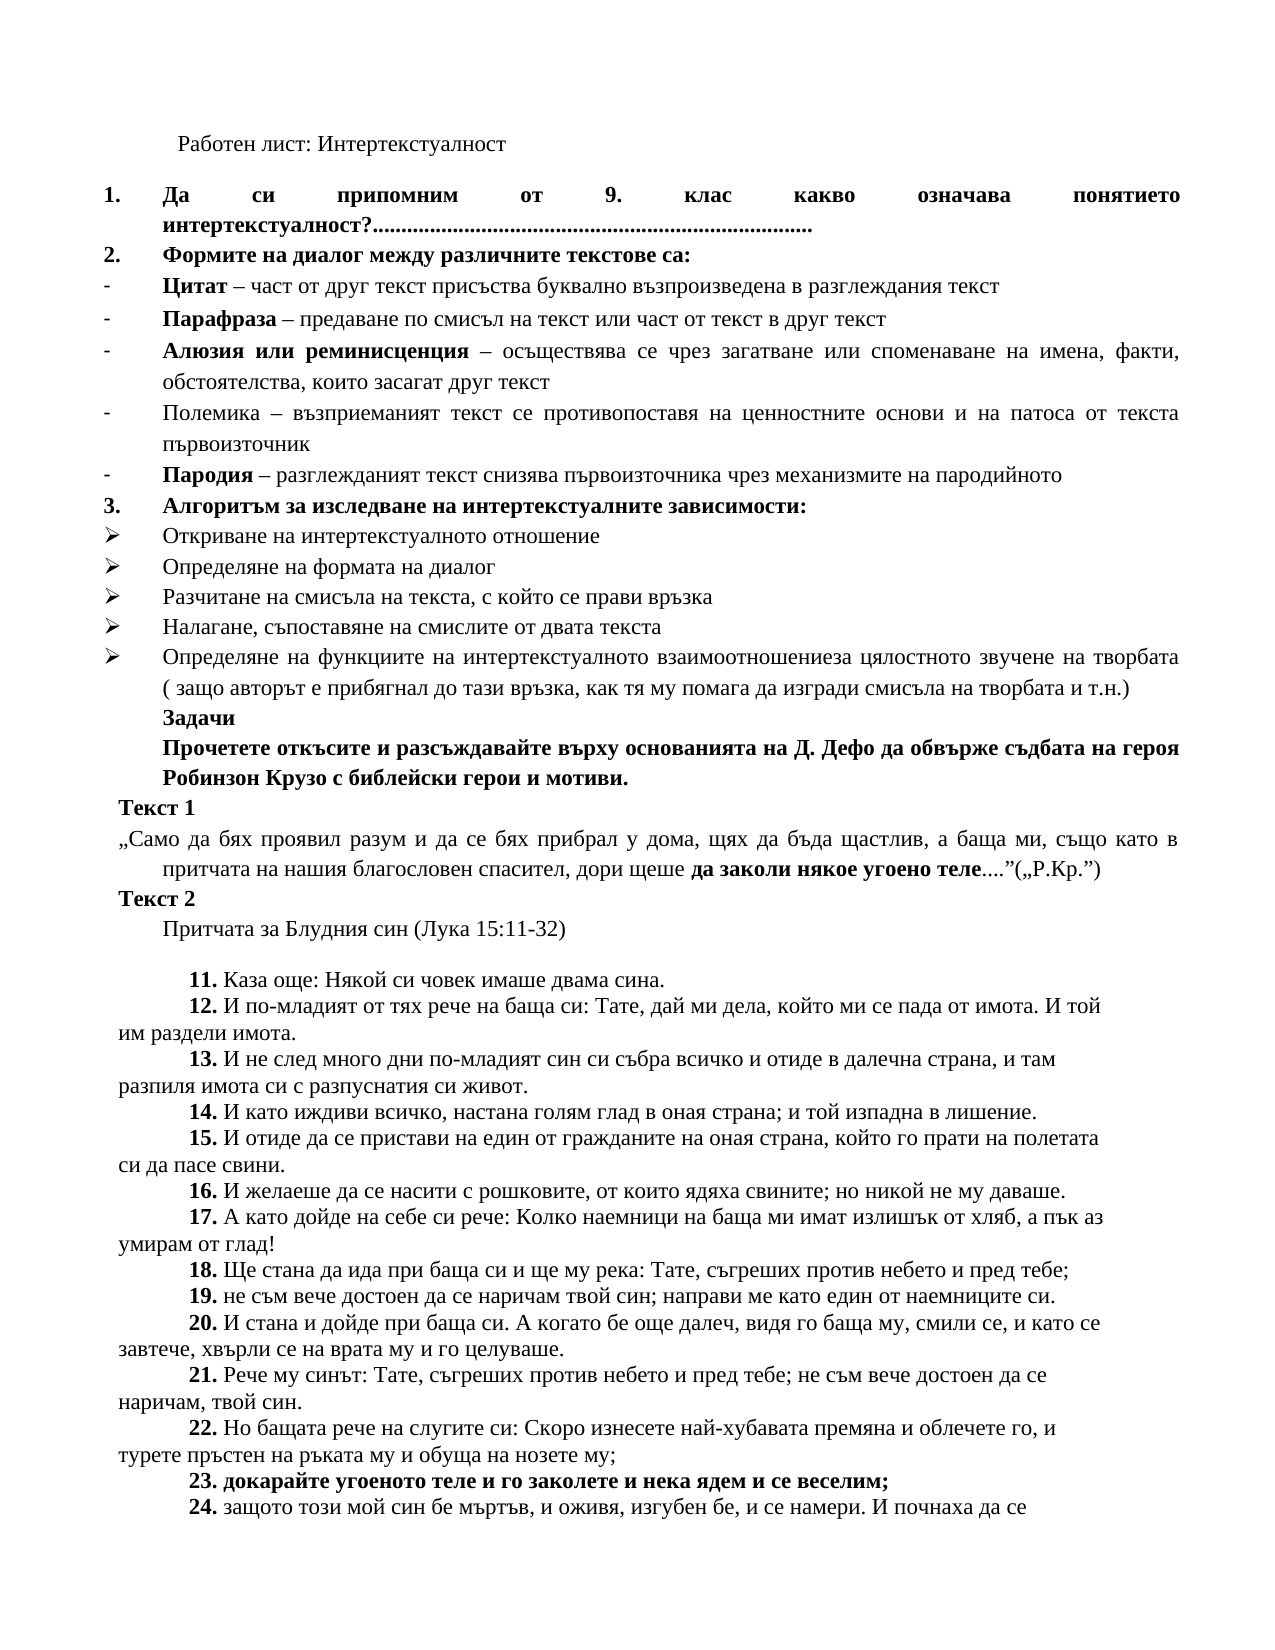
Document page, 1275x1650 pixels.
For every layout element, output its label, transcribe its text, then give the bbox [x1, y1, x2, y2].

list „Само да бях проявил разум и да се бях прибрал у дома, щях да бъда щастлив, а баща ми, също като в притчата на нашия благословен спасител, дори щеше да заколи някое угоено теле....”(„Р.Кр.”) [118, 824, 1181, 881]
list Откриване на интертекстуалното отношение [103, 522, 1181, 549]
list Полемика – възприеманият текст се противопоставя на ценностните основи и на патоса от текста първоизточник [103, 398, 1181, 456]
list Текст 1 [118, 794, 1181, 821]
list Да си припомним от 9. клас какво означава понятието интертекстуалност?............................................................................. [103, 181, 1181, 237]
list Текст 2 [118, 885, 1181, 911]
list Притчата за Блудния син (Лука 15:11-32) [162, 915, 1181, 942]
list Цитат – част от друг текст присъства буквално възпроизведена в разглеждания текст [103, 272, 1181, 299]
list Парафраза – предаване по смисъл на текст или част от текст в друг текст [103, 304, 1181, 332]
list Алюзия или реминисценция – осъществява се чрез загатване или споменаване на имена, факти, обстоятелства, които засагат друг текст [103, 336, 1181, 394]
table_cell 22. Но бащата рече на слугите си: Скоро изнесете най-хубавата премяна и облечете го, и турете пръстен на ръката му и обуща на нозете му; [103, 1414, 1107, 1467]
table_cell 23. докарайте угоеното теле и го заколете и нека ядем и се веселим; [103, 1467, 1107, 1493]
list Задачи [162, 704, 1181, 730]
table_cell 12. И по-младият от тях рече на баща си: Тате, дай ми дела, който ми се пада от имота. И той им раздели имота. [103, 993, 1107, 1045]
table_cell 13. И не след много дни по-младият син си събра всичко и отиде в далечна страна, и там разпиля имота си с разпуснатия си живот. [103, 1045, 1107, 1098]
text Работен лист: Интертекстуалност [177, 130, 1181, 156]
list Формите на диалог между различните текстове са: [103, 241, 1181, 268]
table_cell 18. Ще стана да ида при баща си и ще му река: Тате, съгреших против небето и пред тебе; [103, 1256, 1107, 1282]
list Пародия – разглежданият текст снизява първоизточника чрез механизмите на пародийното [103, 460, 1181, 488]
list Разчитане на смисъла на текста, с който се прави връзка [103, 583, 1181, 609]
list Алгоритъм за изследване на интертекстуалните зависимости: [103, 492, 1181, 519]
list Налагане, съпоставяне на смислите от двата текста [103, 613, 1181, 639]
table_cell 21. Рече му синът: Тате, съгреших против небето и пред тебе; не съм вече достоен да се наричам, твой син. [103, 1362, 1107, 1414]
table_cell 19. не съм вече достоен да се наричам твой син; направи ме като един от наемниците си. [103, 1283, 1107, 1309]
list Определяне на формата на диалог [103, 553, 1181, 579]
list Прочетете откъсите и разсъждавайте върху основанията на Д. Дефо да обвърже съдбата на героя Робинзон Крузо с библейски герои и мотиви. [162, 734, 1181, 791]
list Определяне на функциите на интертекстуалното взаимоотношениеза цялостното звучене на творбата ( защо авторът е прибягнал до тази връзка, как тя му помага да изгради смисъла на творбата и т.н.) [103, 643, 1181, 700]
table_cell 15. И отиде да се пристави на един от гражданите на оная страна, който го прати на полетата си да пасе свини. [103, 1124, 1107, 1177]
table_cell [103, 1493, 1107, 1520]
table_cell 20. И стана и дойде при баща си. А когато бе още далеч, видя го баща му, смили се, и като се завтече, хвърли се на врата му и го целуваше. [103, 1309, 1107, 1362]
table_cell 14. И като иждиви всичко, настана голям глад в оная страна; и той изпадна в лишение. [103, 1098, 1107, 1124]
table_cell 16. И желаеше да се насити с рошковите, от които ядяха свините; но никой не му даваше. [103, 1177, 1107, 1203]
table_header 11. Каза още: Някой си човек имаше двама сина. [103, 966, 1107, 993]
table_cell 17. А като дойде на себе си рече: Колко наемници на баща ми имат излишък от хляб, а пък аз умирам от глад! [103, 1204, 1107, 1256]
